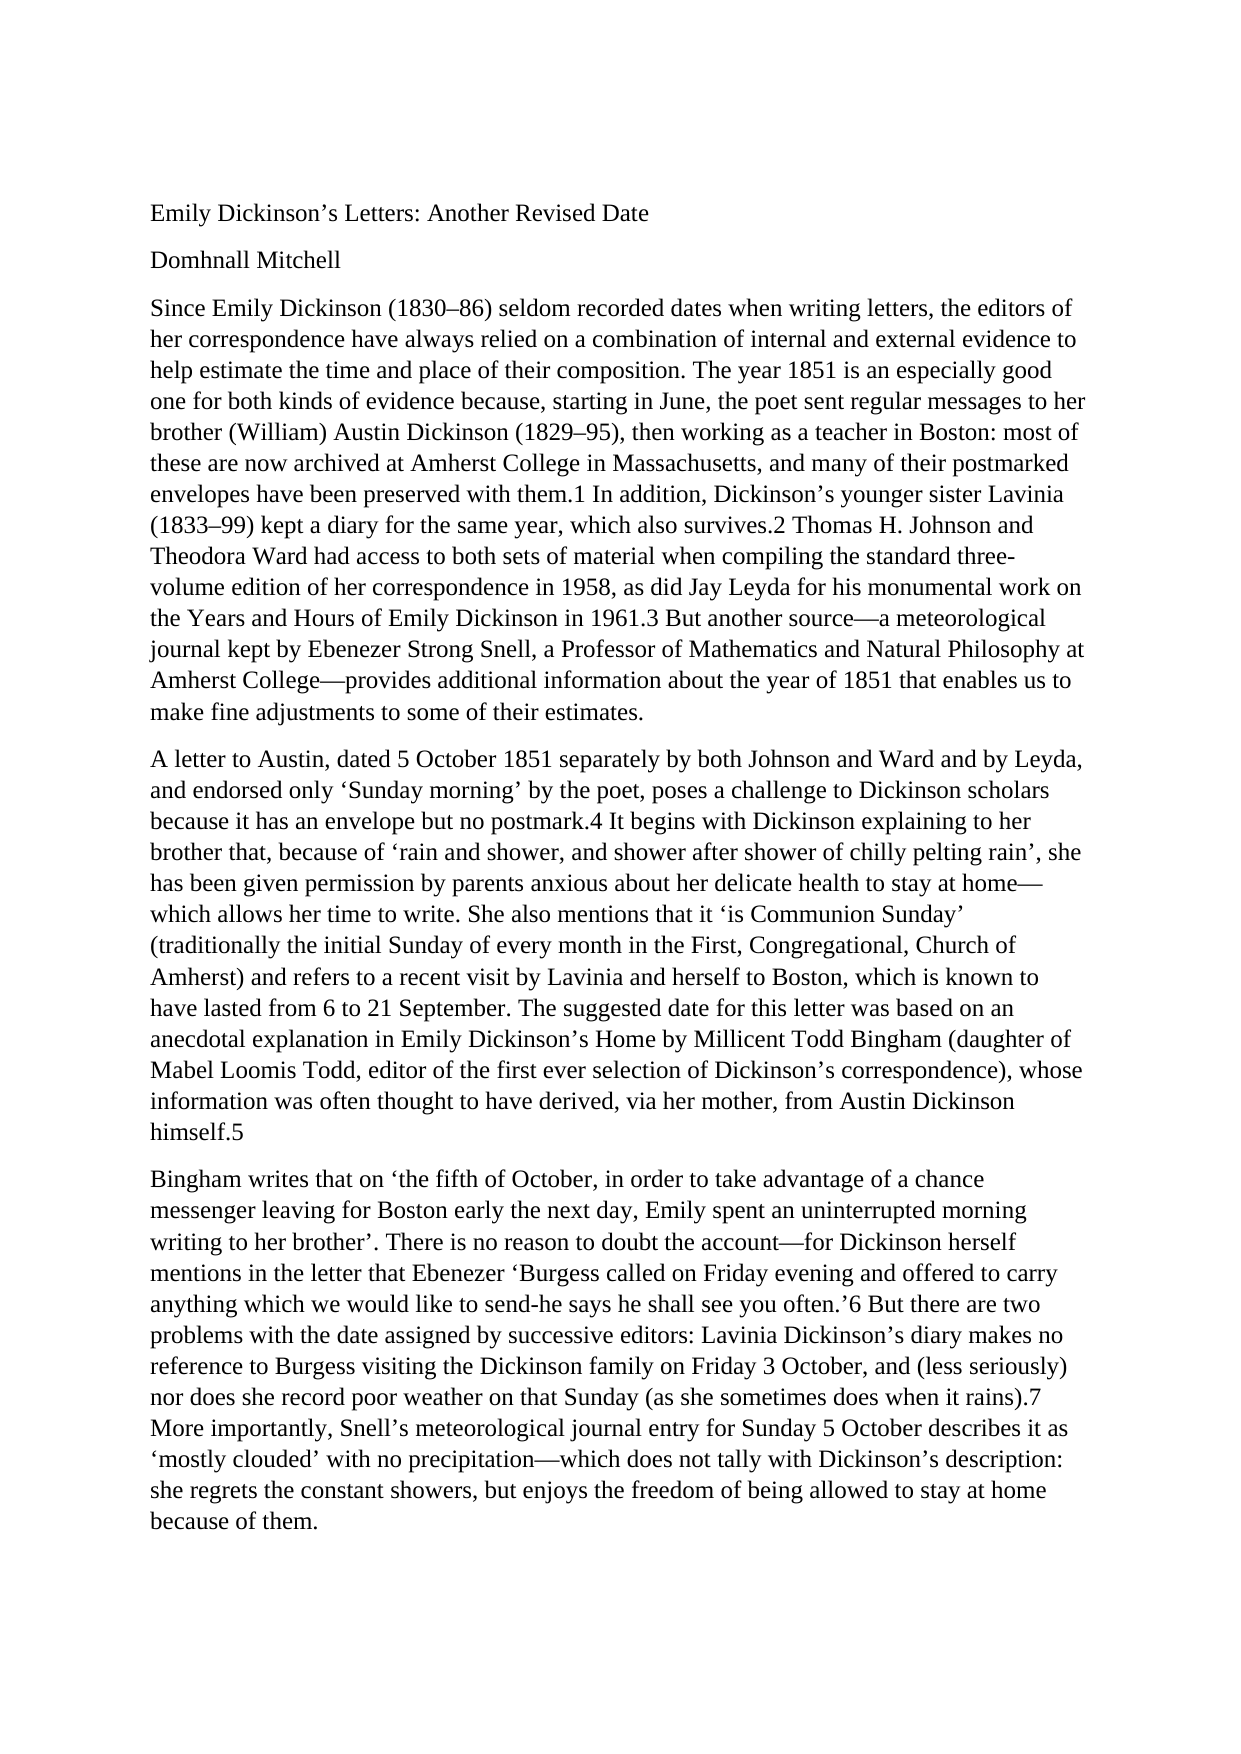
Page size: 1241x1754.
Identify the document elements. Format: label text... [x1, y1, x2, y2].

text Since Emily Dickinson (1830–86) seldom recorded dates when writing letters, the editors of her correspondence have always relied on a combination of internal and external evidence to help estimate the time and place of their composition. The year 1851 is an especially good one for both kinds of evidence because, starting in June, the poet sent regular messages to her brother (William) Austin Dickinson (1829–95), then working as a teacher in Boston: most of these are now archived at Amherst College in Massachusetts, and many of their postmarked envelopes have been preserved with them.1 In addition, Dickinson’s younger sister Lavinia (1833–99) kept a diary for the same year, which also survives.2 Thomas H. Johnson and Theodora Ward had access to both sets of material when compiling the standard three-volume edition of her correspondence in 1958, as did Jay Leyda for his monumental work on the Years and Hours of Emily Dickinson in 1961.3 But another source—a meteorological journal kept by Ebenezer Strong Snell, a Professor of Mathematics and Natural Philosophy at Amherst College—provides additional information about the year of 1851 that enables us to make fine adjustments to some of their estimates. [150, 293, 1090, 725]
text Bingham writes that on ‘the fifth of October, in order to take advantage of a chance messenger leaving for Boston early the next day, Emily spent an uninterrupted morning writing to her brother’. There is no reason to doubt the account—for Dickinson herself mentions in the letter that Ebenezer ‘Burgess called on Friday evening and offered to carry anything which we would like to send-he says he shall see you often.’6 But there are two problems with the date assigned by successive editors: Lavinia Dickinson’s diary makes no reference to Burgess visiting the Dickinson family on Friday 3 October, and (less seriously) nor does she record poor weather on that Sunday (as she sometimes does when it rains).7 More importantly, Snell’s meteorological journal entry for Sunday 5 October describes it as ‘mostly clouded’ with no precipitation—which does not tally with Dickinson’s description: she regrets the constant showers, but enjoys the freedom of being allowed to stay at home because of them. [150, 1164, 1090, 1535]
text Emily Dickinson’s Letters: Another Revised Date [150, 198, 1090, 226]
text A letter to Austin, dated 5 October 1851 separately by both Johnson and Ward and by Leyda, and endorsed only ‘Sunday morning’ by the poet, poses a challenge to Dickinson scholars because it has an envelope but no postmark.4 It begins with Dickinson explaining to her brother that, because of ‘rain and shower, and shower after shower of chilly pelting rain’, she has been given permission by parents anxious about her delicate health to stay at home—which allows her time to write. She also mentions that it ‘is Communion Sunday’ (traditionally the initial Sunday of every month in the First, Congregational, Church of Amherst) and refers to a recent visit by Lavinia and herself to Boston, which is known to have lasted from 6 to 21 September. The suggested date for this letter was based on an anecdotal explanation in Emily Dickinson’s Home by Millicent Todd Bingham (daughter of Mabel Loomis Todd, editor of the first ever selection of Dickinson’s correspondence), whose information was often thought to have derived, via her mother, from Austin Dickinson himself.5 [150, 744, 1090, 1146]
text Domhnall Mitchell [150, 245, 1090, 274]
